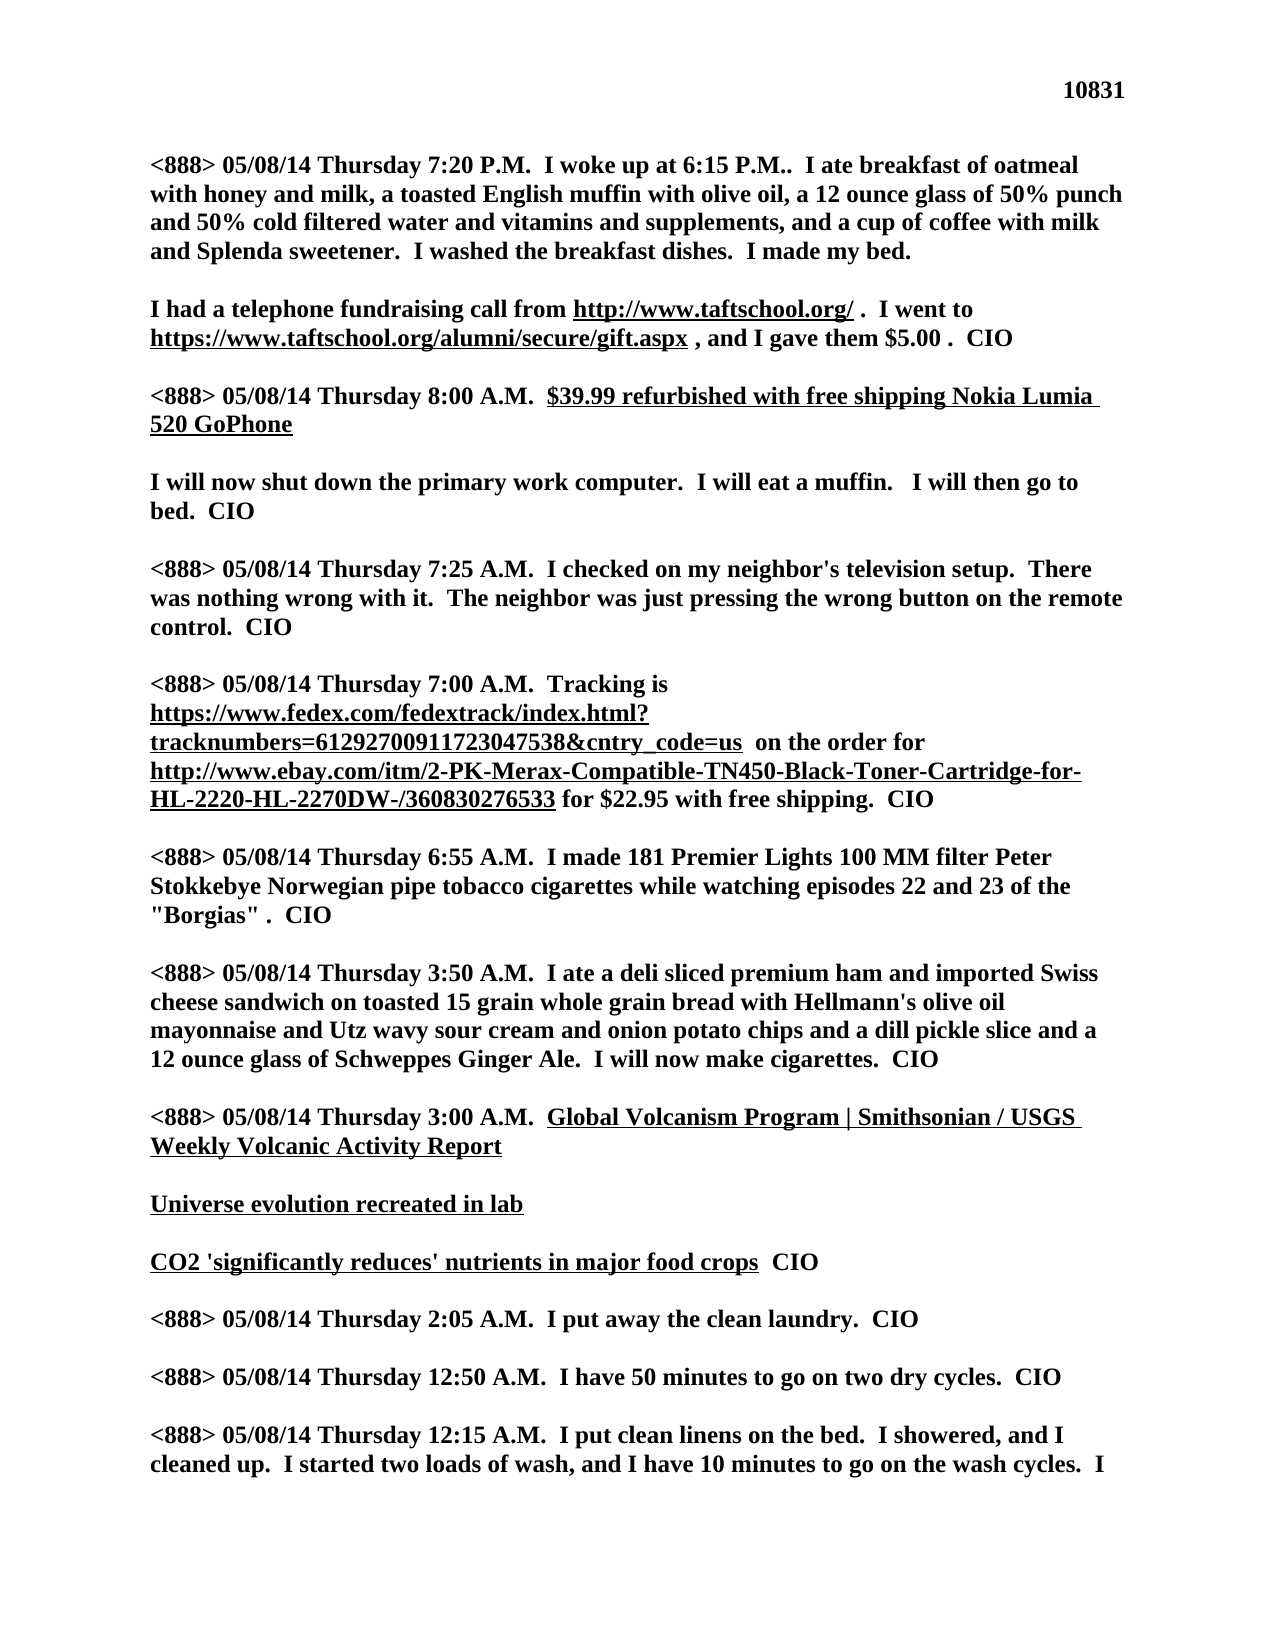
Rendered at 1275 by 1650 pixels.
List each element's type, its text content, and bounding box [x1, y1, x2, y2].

text <888> 05/08/14 Thursday 8:00 A.M. $39.99 refurbished with free shipping Nokia Lumia 520 GoPhone [150, 381, 1125, 438]
text <888> 05/08/14 Thursday 7:25 A.M. I checked on my neighbor's television setup. There was nothing wrong with it. The neighbor was just pressing the wrong button on the remote control. CIO [150, 554, 1125, 640]
text <888> 05/08/14 Thursday 3:50 A.M. I ate a deli sliced premium ham and imported Swiss cheese sandwich on toasted 15 grain whole grain bread with Hellmann's olive oil mayonnaise and Utz wavy sour cream and onion potato chips and a dill pickle slice and a 12 ounce glass of Schweppes Ginger Ale. I will now make cigarettes. CIO [150, 958, 1125, 1073]
text <888> 05/08/14 Thursday 7:20 P.M. I woke up at 6:15 P.M.. I ate breakfast of oatmeal with honey and milk, a toasted English muffin with olive oil, a 12 ounce glass of 50% punch and 50% cold filtered water and vitamins and supplements, and a cup of coffee with milk and Splenda sweetener. I washed the breakfast dishes. I made my bed. [150, 150, 1125, 265]
text I will now shut down the primary work computer. I will eat a muffin. I will then go to bed. CIO [150, 467, 1125, 525]
text I had a telephone fundraising call from http://www.taftschool.org/ . I went to https://www.taftschool.org/alumni/secure/gift.aspx , and I gave them $5.00 . CIO [150, 294, 1125, 352]
text <888> 05/08/14 Thursday 7:00 A.M. Tracking is https://www.fedex.com/fedextrack/index.html?tracknumbers=61292700911723047538&cntry_code=us on the order for http://www.ebay.com/itm/2-PK-Merax-Compatible-TN450-Black-Toner-Cartridge-for-HL-2220-HL-2270DW-/360830276533 for $22.95 with free shipping. CIO [150, 669, 1125, 813]
text <888> 05/08/14 Thursday 6:55 A.M. I made 181 Premier Lights 100 MM filter Peter Stokkebye Norwegian pipe tobacco cigarettes while watching episodes 22 and 23 of the "Borgias" . CIO [150, 842, 1125, 929]
text Universe evolution recreated in lab [150, 1189, 1125, 1217]
text <888> 05/08/14 Thursday 12:50 A.M. I have 50 minutes to go on two dry cycles. CIO [150, 1362, 1125, 1391]
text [150, 1420, 1125, 1478]
text CO2 'significantly reduces' nutrients in major food crops CIO [150, 1247, 1125, 1275]
text <888> 05/08/14 Thursday 2:05 A.M. I put away the clean laundry. CIO [150, 1304, 1125, 1333]
text <888> 05/08/14 Thursday 3:00 A.M. Global Volcanism Program | Smithsonian / USGS Weekly Volcanic Activity Report [150, 1102, 1125, 1159]
